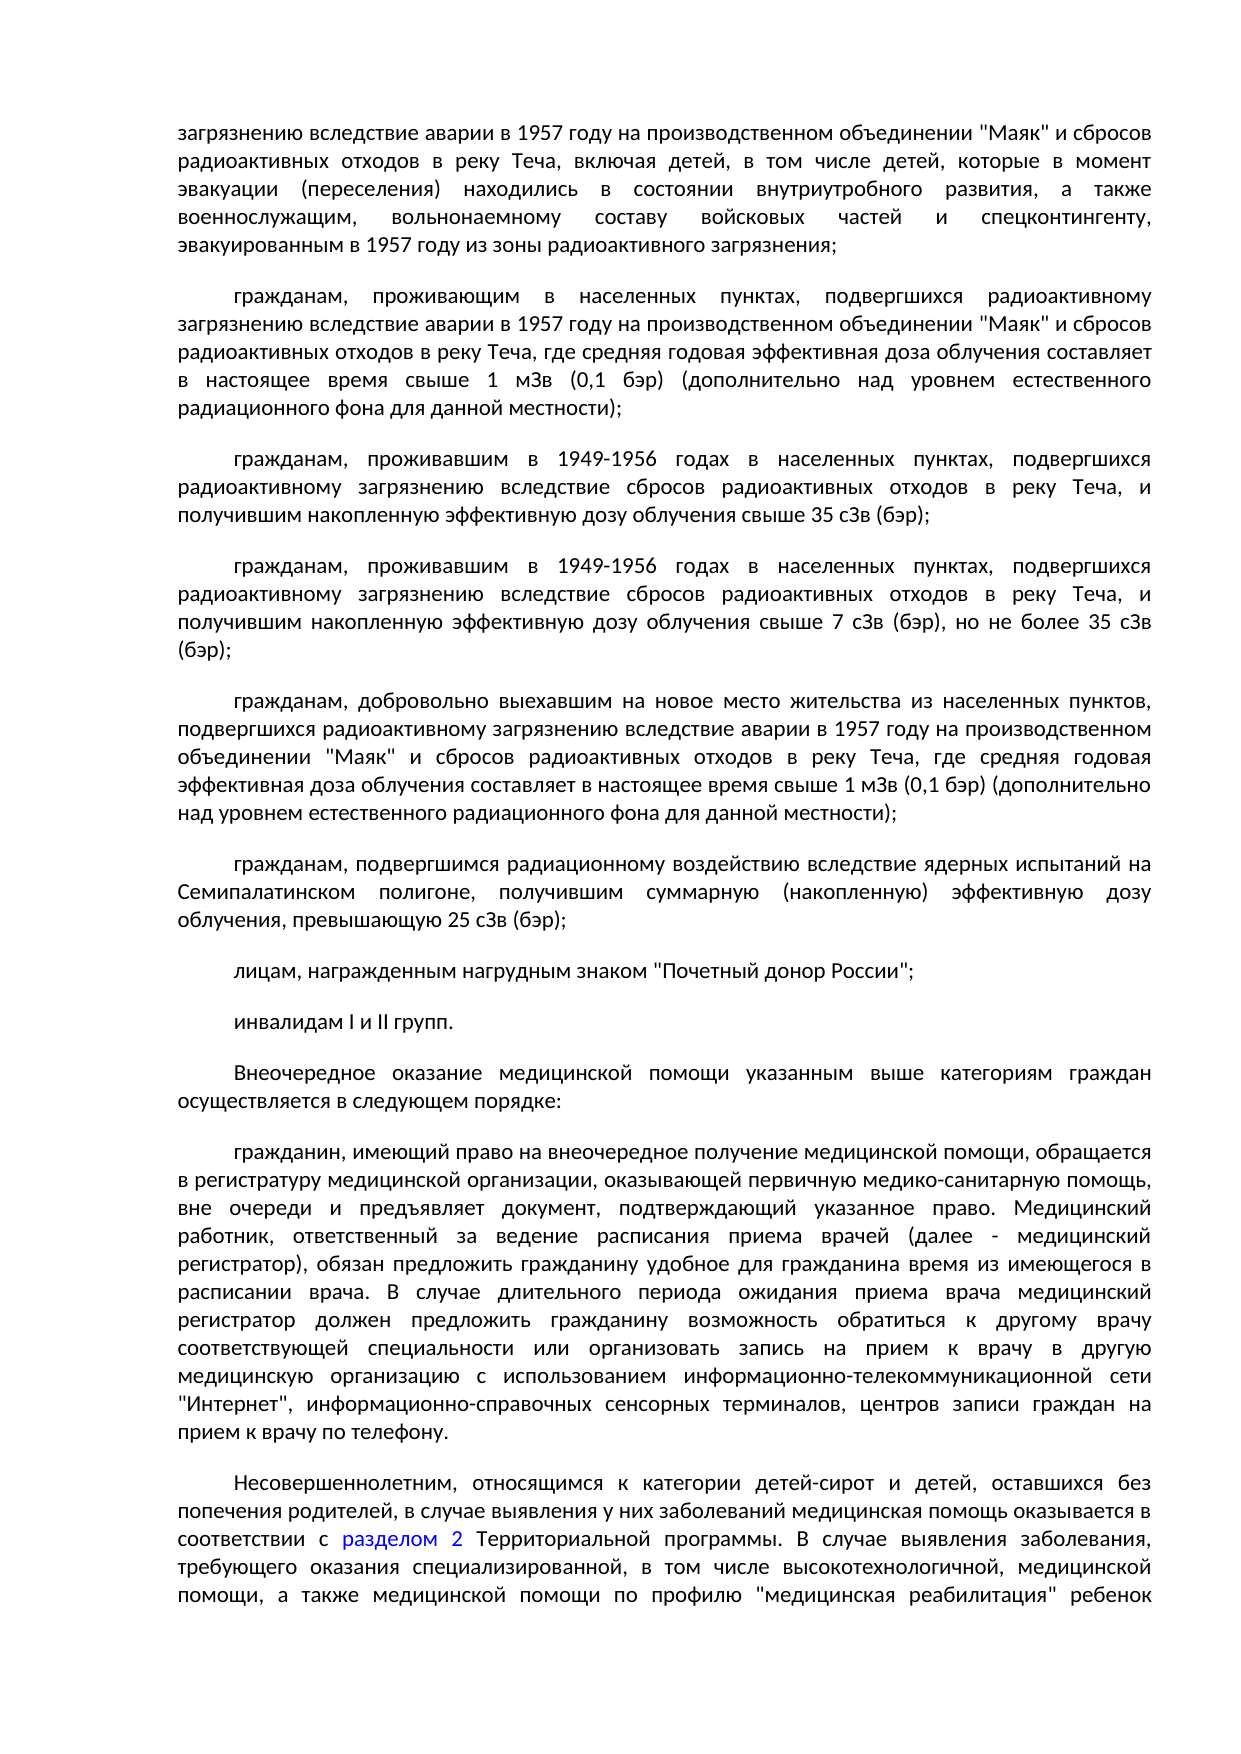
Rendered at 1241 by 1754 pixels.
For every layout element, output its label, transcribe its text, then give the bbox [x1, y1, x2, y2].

text гражданин, имеющий право на внеочередное получение медицинской помощи, обращается в регистратуру медицинской организации, оказывающей первичную медико-санитарную помощь, вне очереди и предъявляет документ, подтверждающий указанное право. Медицинский работник, ответственный за ведение расписания приема врачей (далее - медицинский регистратор), обязан предложить гражданину удобное для гражданина время из имеющегося в расписании врача. В случае длительного периода ожидания приема врача медицинский регистратор должен предложить гражданину возможность обратиться к другому врачу соответствующей специальности или организовать запись на прием к врачу в другую медицинскую организацию с использованием информационно-телекоммуникационной сети "Интернет", информационно-справочных сенсорных терминалов, центров записи граждан на прием к врачу по телефону. [177, 1137, 1152, 1445]
text лицам, награжденным нагрудным знаком "Почетный донор России"; [177, 956, 1152, 984]
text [177, 1468, 1152, 1608]
text гражданам, добровольно выехавшим на новое место жительства из населенных пунктов, подвергшихся радиоактивному загрязнению вследствие аварии в 1957 году на производственном объединении "Маяк" и сбросов радиоактивных отходов в реку Теча, где средняя годовая эффективная доза облучения составляет в настоящее время свыше 1 мЗв (0,1 бэр) (дополнительно над уровнем естественного радиационного фона для данной местности); [177, 686, 1152, 826]
text гражданам, проживавшим в 1949-1956 годах в населенных пунктах, подвергшихся радиоактивному загрязнению вследствие сбросов радиоактивных отходов в реку Теча, и получившим накопленную эффективную дозу облучения свыше 7 сЗв (бэр), но не более 35 сЗв (бэр); [177, 551, 1152, 663]
text гражданам, проживающим в населенных пунктах, подвергшихся радиоактивному загрязнению вследствие аварии в 1957 году на производственном объединении "Маяк" и сбросов радиоактивных отходов в реку Теча, где средняя годовая эффективная доза облучения составляет в настоящее время свыше 1 мЗв (0,1 бэр) (дополнительно над уровнем естественного радиационного фона для данной местности); [177, 281, 1152, 421]
text инвалидам I и II групп. [177, 1007, 1152, 1035]
text Внеочередное оказание медицинской помощи указанным выше категориям граждан осуществляется в следующем порядке: [177, 1058, 1152, 1114]
text гражданам, проживавшим в 1949-1956 годах в населенных пунктах, подвергшихся радиоактивному загрязнению вследствие сбросов радиоактивных отходов в реку Теча, и получившим накопленную эффективную дозу облучения свыше 35 сЗв (бэр); [177, 444, 1152, 528]
text гражданам, подвергшимся радиационному воздействию вследствие ядерных испытаний на Семипалатинском полигоне, получившим суммарную (накопленную) эффективную дозу облучения, превышающую 25 сЗв (бэр); [177, 849, 1152, 933]
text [177, 118, 1152, 258]
